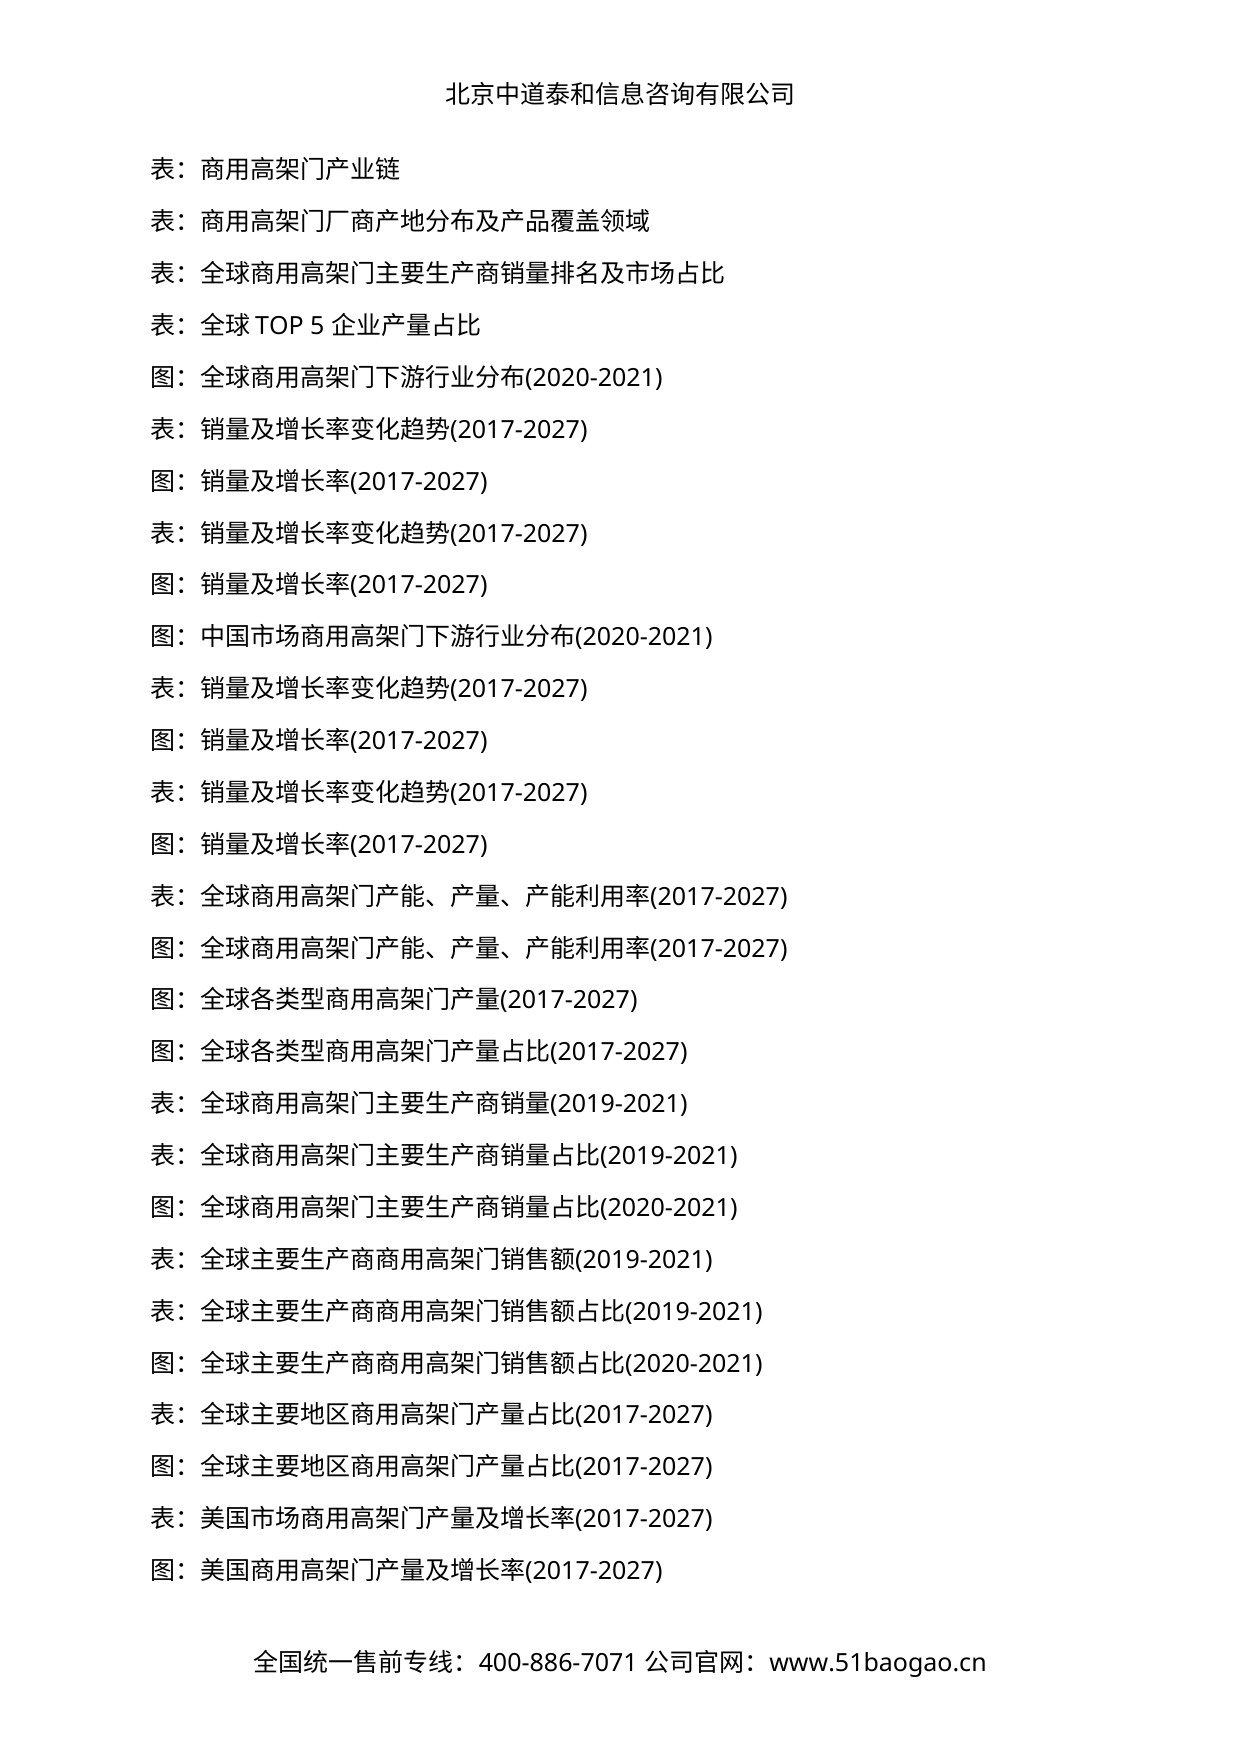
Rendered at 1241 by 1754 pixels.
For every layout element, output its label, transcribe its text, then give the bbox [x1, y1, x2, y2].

text 表：销量及增长率变化趋势(2017-2027) [150, 772, 1090, 809]
text 表：全球商用高架门主要生产商销量排名及市场占比 [150, 254, 1090, 290]
text 表：美国市场商用高架门产量及增长率(2017-2027) [150, 1499, 1090, 1535]
text 图：全球各类型商用高架门产量占比(2017-2027) [150, 1032, 1090, 1068]
text 表：商用高架门厂商产地分布及产品覆盖领域 [150, 202, 1090, 238]
text 表：全球TOP 5 企业产量占比 [150, 306, 1090, 342]
text 表：全球主要生产商商用高架门销售额占比(2019-2021) [150, 1291, 1090, 1327]
text 表：商用高架门产业链 [150, 150, 1090, 186]
text 表：全球主要生产商商用高架门销售额(2019-2021) [150, 1239, 1090, 1276]
text 表：全球商用高架门产能、产量、产能利用率(2017-2027) [150, 876, 1090, 912]
text 表：销量及增长率变化趋势(2017-2027) [150, 513, 1090, 549]
text 图：全球主要生产商商用高架门销售额占比(2020-2021) [150, 1343, 1090, 1379]
text 图：全球主要地区商用高架门产量占比(2017-2027) [150, 1447, 1090, 1483]
text 表：全球主要地区商用高架门产量占比(2017-2027) [150, 1395, 1090, 1431]
text 表：销量及增长率变化趋势(2017-2027) [150, 669, 1090, 705]
text 表：全球商用高架门主要生产商销量(2019-2021) [150, 1084, 1090, 1120]
text 图：中国市场商用高架门下游行业分布(2020-2021) [150, 617, 1090, 653]
text 表：全球商用高架门主要生产商销量占比(2019-2021) [150, 1136, 1090, 1172]
text 图：销量及增长率(2017-2027) [150, 461, 1090, 497]
text 图：销量及增长率(2017-2027) [150, 824, 1090, 861]
text 图：全球商用高架门产能、产量、产能利用率(2017-2027) [150, 928, 1090, 964]
text 图：全球商用高架门主要生产商销量占比(2020-2021) [150, 1187, 1090, 1224]
text 图：销量及增长率(2017-2027) [150, 565, 1090, 601]
text 表：销量及增长率变化趋势(2017-2027) [150, 409, 1090, 446]
text 图：美国商用高架门产量及增长率(2017-2027) [150, 1551, 1090, 1587]
text 图：全球商用高架门下游行业分布(2020-2021) [150, 357, 1090, 394]
text 图：全球各类型商用高架门产量(2017-2027) [150, 980, 1090, 1016]
text 图：销量及增长率(2017-2027) [150, 721, 1090, 757]
